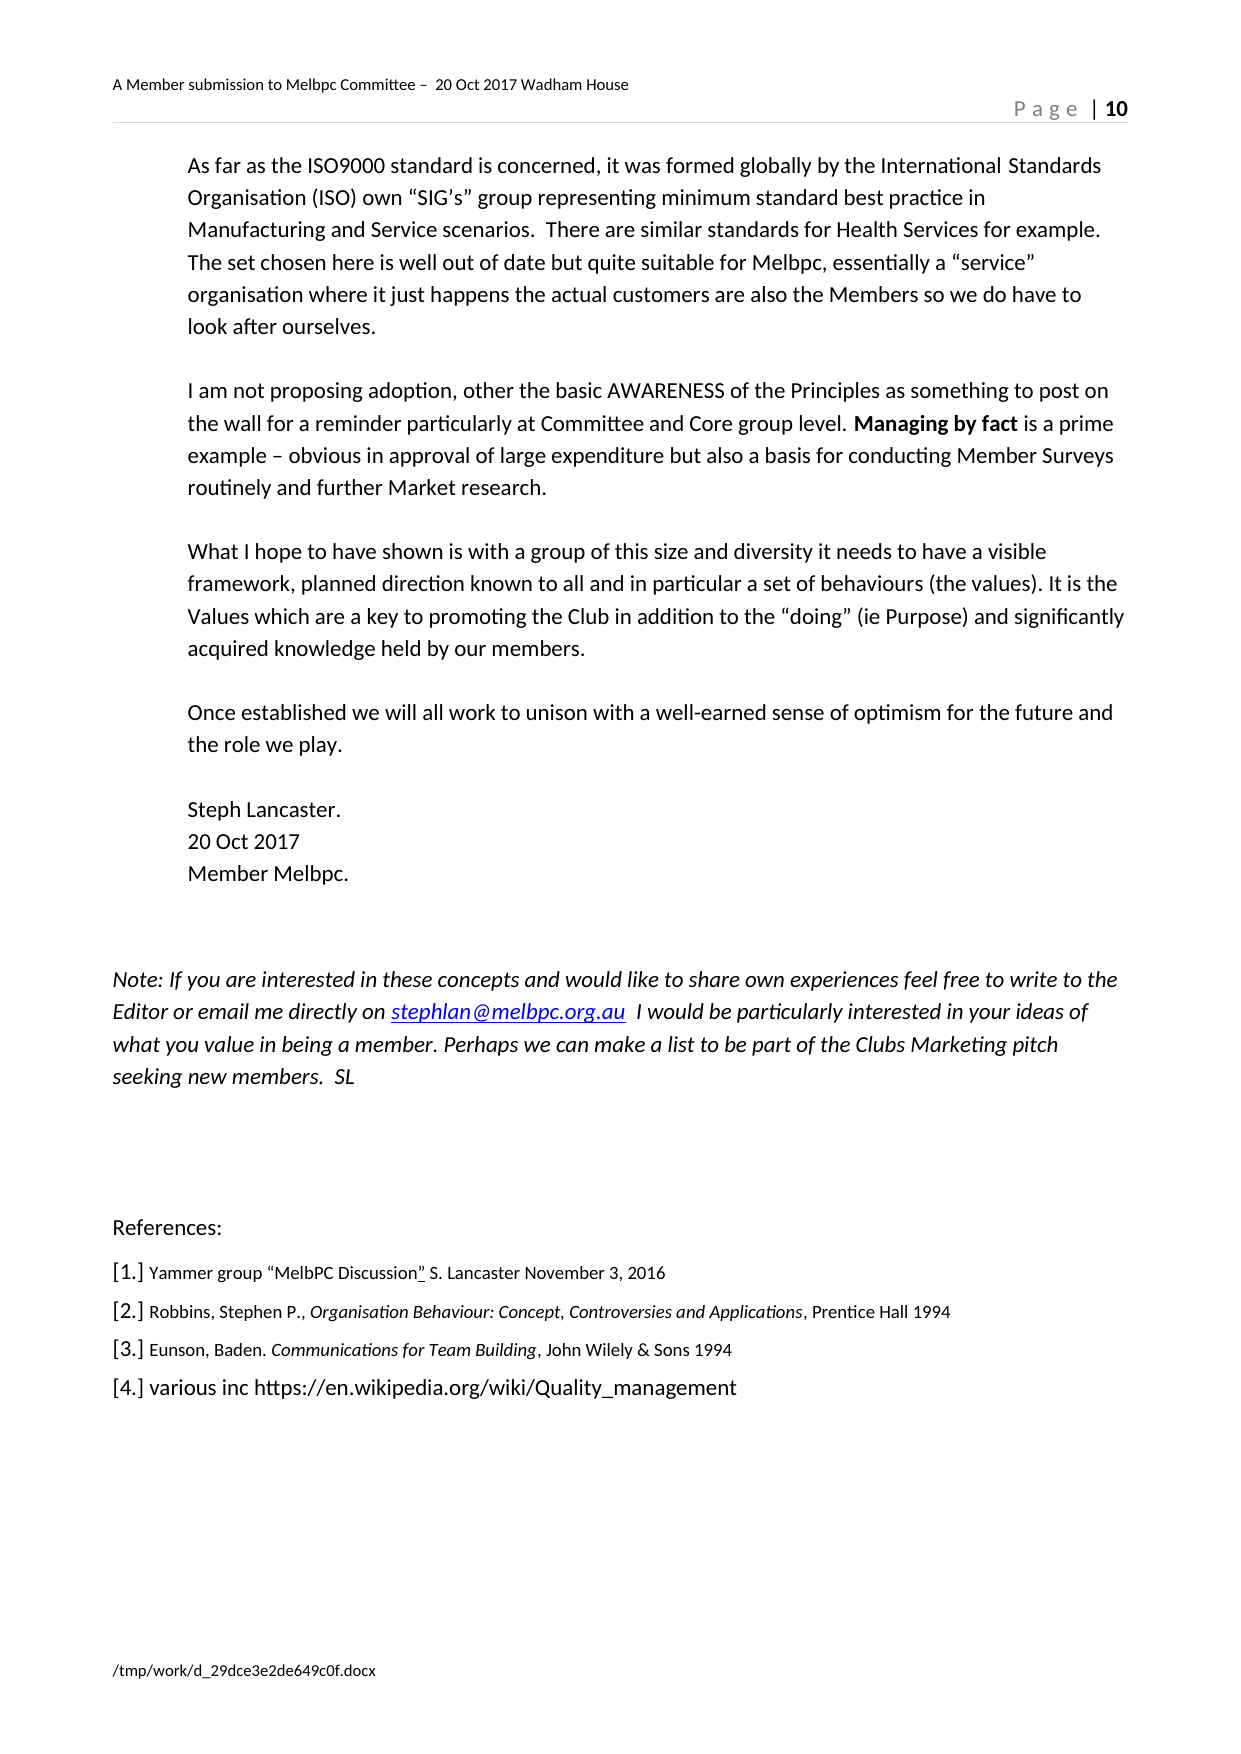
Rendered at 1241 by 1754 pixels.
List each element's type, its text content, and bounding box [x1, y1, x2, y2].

list 20 Oct 2017 [187, 827, 1128, 855]
text Note: If you are interested in these concepts and would like to share own experiences feel free to write to the Editor or email me directly on stephlan@melbpc.org.au I would be particularly interested in your ideas of what you value in being a member. Perhaps we can make a list to be part of the Clubs Marketing pitch seeking new members. SL [112, 965, 1128, 1090]
text [1.] Yammer group “MelbPC Discussion” S. Lancaster November 3, 2016 [112, 1257, 1128, 1285]
text [4.] various inc https://en.wikipedia.org/wiki/Quality_management [112, 1373, 1128, 1401]
list I am not proposing adoption, other the basic AWARENESS of the Principles as something to post on the wall for a reminder particularly at Committee and Core group level. Managing by fact is a prime example – obvious in approval of large expenditure but also a basis for conducting Member Surveys routinely and further Market research. [187, 376, 1128, 501]
list Once established we will all work to unison with a well-earned sense of optimism for the future and the role we play. [187, 698, 1128, 758]
text References: [112, 1213, 1128, 1241]
text Member Melbpc. [112, 859, 1128, 887]
list What I hope to have shown is with a group of this size and diversity it needs to have a visible framework, planned direction known to all and in particular a set of behaviours (the values). It is the Values which are a key to promoting the Club in addition to the “doing” (ie Purpose) and significantly acquired knowledge held by our members. [187, 537, 1128, 662]
text [3.] Eunson, Baden. Communications for Team Building, John Wilely & Sons 1994 [112, 1334, 1128, 1362]
list Steph Lancaster. [187, 795, 1128, 823]
text [2.] Robbins, Stephen P., Organisation Behaviour: Concept, Controversies and Applications, Prentice Hall 1994 [112, 1296, 1128, 1324]
list As far as the ISO9000 standard is concerned, it was formed globally by the International Standards Organisation (ISO) own “SIG’s” group representing minimum standard best practice in Manufacturing and Service scenarios. There are similar standards for Health Services for example. The set chosen here is well out of date but quite suitable for Melbpc, essentially a “service” organisation where it just happens the actual customers are also the Members so we do have to look after ourselves. [187, 151, 1128, 340]
